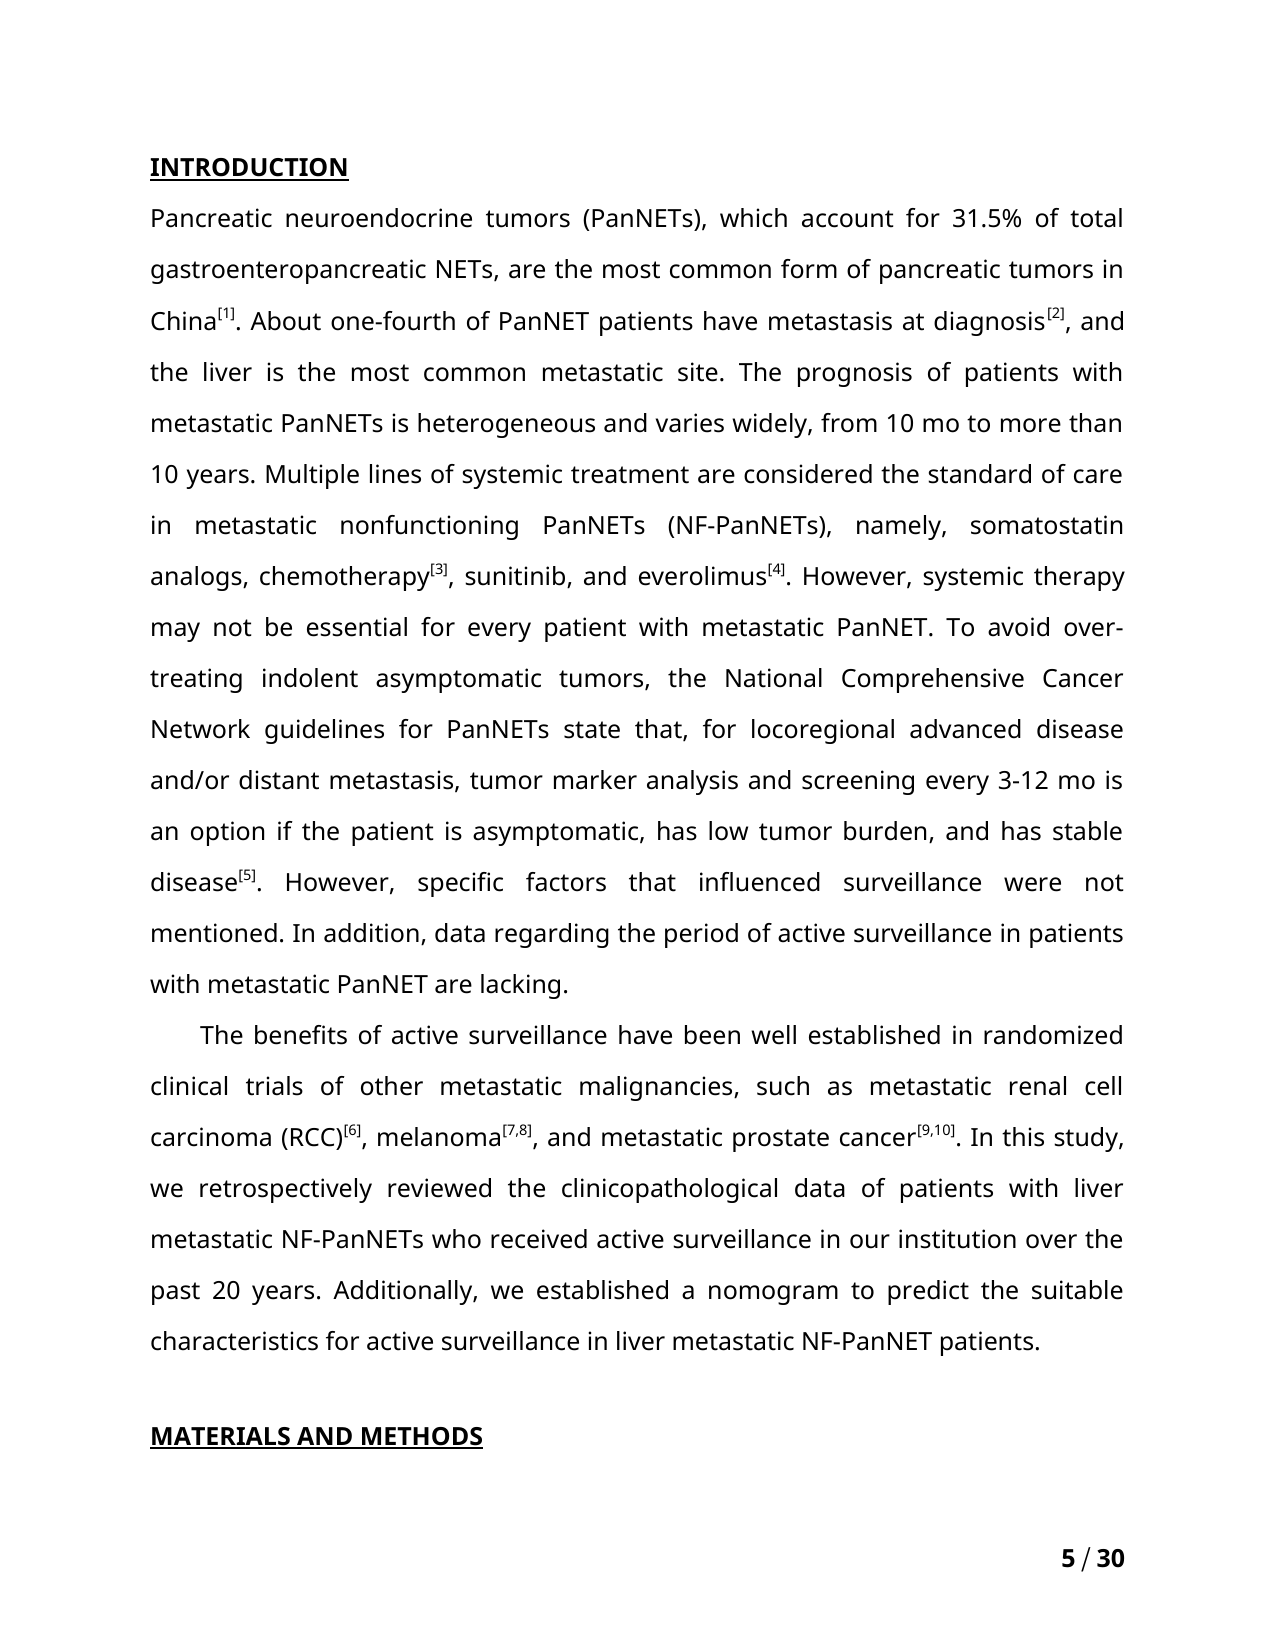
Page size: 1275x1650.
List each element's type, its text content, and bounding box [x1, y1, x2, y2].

text The benefits of active surveillance have been well established in randomized clinical trials of other metastatic malignancies, such as metastatic renal cell carcinoma (RCC)[6], melanoma[7,8], and metastatic prostate cancer[9,10]. In this study, we retrospectively reviewed the clinicopathological data of patients with liver metastatic NF-PanNETs who received active surveillance in our institution over the past 20 years. Additionally, we established a nomogram to predict the suitable characteristics for active surveillance in liver metastatic NF-PanNET patients. [150, 1018, 1125, 1358]
text MATERIALS AND METHODS [150, 1418, 1125, 1452]
text Pancreatic neuroendocrine tumors (PanNETs), which account for 31.5% of total gastroenteropancreatic NETs, are the most common form of pancreatic tumors in China[1]. About one-fourth of PanNET patients have metastasis at diagnosis[2], and the liver is the most common metastatic site. The prognosis of patients with metastatic PanNETs is heterogeneous and varies widely, from 10 mo to more than 10 years. Multiple lines of systemic treatment are considered the standard of care in metastatic nonfunctioning PanNETs (NF-PanNETs), namely, somatostatin analogs, chemotherapy[3], sunitinib, and everolimus[4]. However, systemic therapy may not be essential for every patient with metastatic PanNET. To avoid over-treating indolent asymptomatic tumors, the National Comprehensive Cancer Network guidelines for PanNETs state that, for locoregional advanced disease and/or distant metastasis, tumor marker analysis and screening every 3-12 mo is an option if the patient is asymptomatic, has low tumor burden, and has stable disease[5]. However, specific factors that influenced surveillance were not mentioned. In addition, data regarding the period of active surveillance in patients with metastatic PanNET are lacking. [150, 201, 1125, 1001]
text INTRODUCTION [150, 150, 1125, 184]
